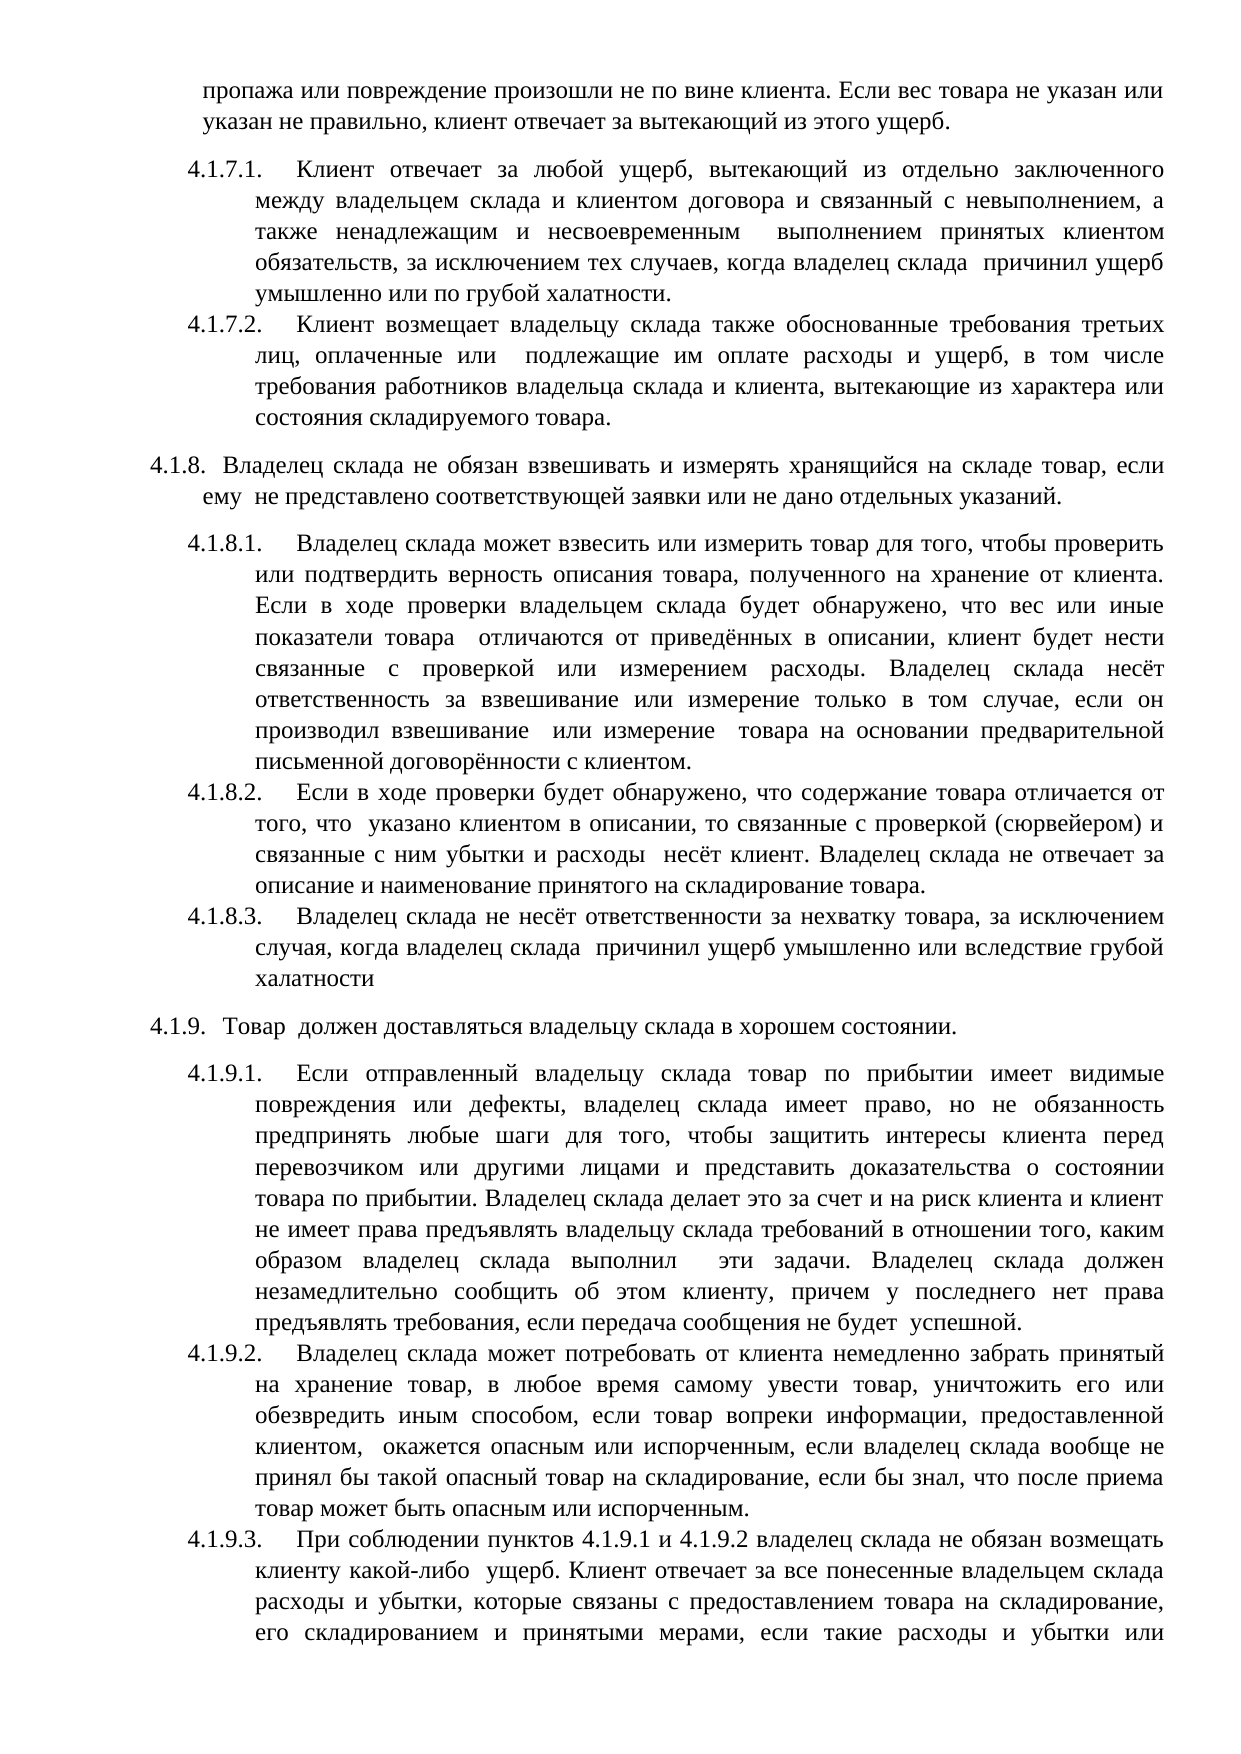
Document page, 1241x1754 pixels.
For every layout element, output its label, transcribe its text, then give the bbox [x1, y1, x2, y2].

text Если в ходе проверки будет обнаружено, что содержание товара отличается от того, что указано клиентом в описании, то связанные с проверкой (сюрвейером) и связанные с ним убытки и расходы несёт клиент. Владелец склада не отвечает за описание и наименование принятого на складирование товара. [187, 777, 1165, 899]
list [150, 75, 1165, 135]
text Клиент возмещает владельцу склада также обоснованные требования третьих лиц, оплаченные или подлежащие им оплате расходы и ущерб, в том числе требования работников владельца склада и клиента, вытекающие из характера или состояния складируемого товара. [187, 309, 1165, 431]
text Клиент отвечает за любой ущерб, вытекающий из отдельно заключенного между владельцем склада и клиентом договора и связанный с невыполнением, а также ненадлежащим и несвоевременным выполнением принятых клиентом обязательств, за исключением тех случаев, когда владелец склада причинил ущерб умышленно или по грубой халатности. [187, 154, 1165, 307]
text Владелец склада не несёт ответственности за нехватку товара, за исключением случая, когда владелец склада причинил ущерб умышленно или вследствие грубой халатности [187, 901, 1165, 992]
list Товар должен доставляться владельцу склада в хорошем состоянии. [150, 1011, 1165, 1039]
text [187, 1524, 1165, 1646]
list Владелец склада не обязан взвешивать и измерять хранящийся на складе товар, если ему не представлено соответствующей заявки или не дано отдельных указаний. [150, 450, 1165, 509]
text Владелец склада может потребовать от клиента немедленно забрать принятый на хранение товар, в любое время самому увести товар, уничтожить его или обезвредить иным способом, если товар вопреки информации, предоставленной клиентом, окажется опасным или испорченным, если владелец склада вообще не принял бы такой опасный товар на складирование, если бы знал, что после приема товар может быть опасным или испорченным. [187, 1338, 1165, 1522]
text Владелец склада может взвесить или измерить товар для того, чтобы проверить или подтвердить верность описания товара, полученного на хранение от клиента. Если в ходе проверки владельцем склада будет обнаружено, что вес или иные показатели товара отличаются от приведённых в описании, клиент будет нести связанные с проверкой или измерением расходы. Владелец склада несёт ответственность за взвешивание или измерение только в том случае, если он производил взвешивание или измерение товара на основании предварительной письменной договорённости с клиентом. [187, 528, 1165, 774]
text Если отправленный владельцу склада товар по прибытии имеет видимые повреждения или дефекты, владелец склада имеет право, но не обязанность предпринять любые шаги для того, чтобы защитить интересы клиента перед перевозчиком или другими лицами и представить доказательства о состоянии товара по прибытии. Владелец склада делает это за счет и на риск клиента и клиент не имеет права предъявлять владельцу склада требований в отношении того, каким образом владелец склада выполнил эти задачи. Владелец склада должен незамедлительно сообщить об этом клиенту, причем у последнего нет права предъявлять требования, если передача сообщения не будет успешной. [187, 1058, 1165, 1336]
